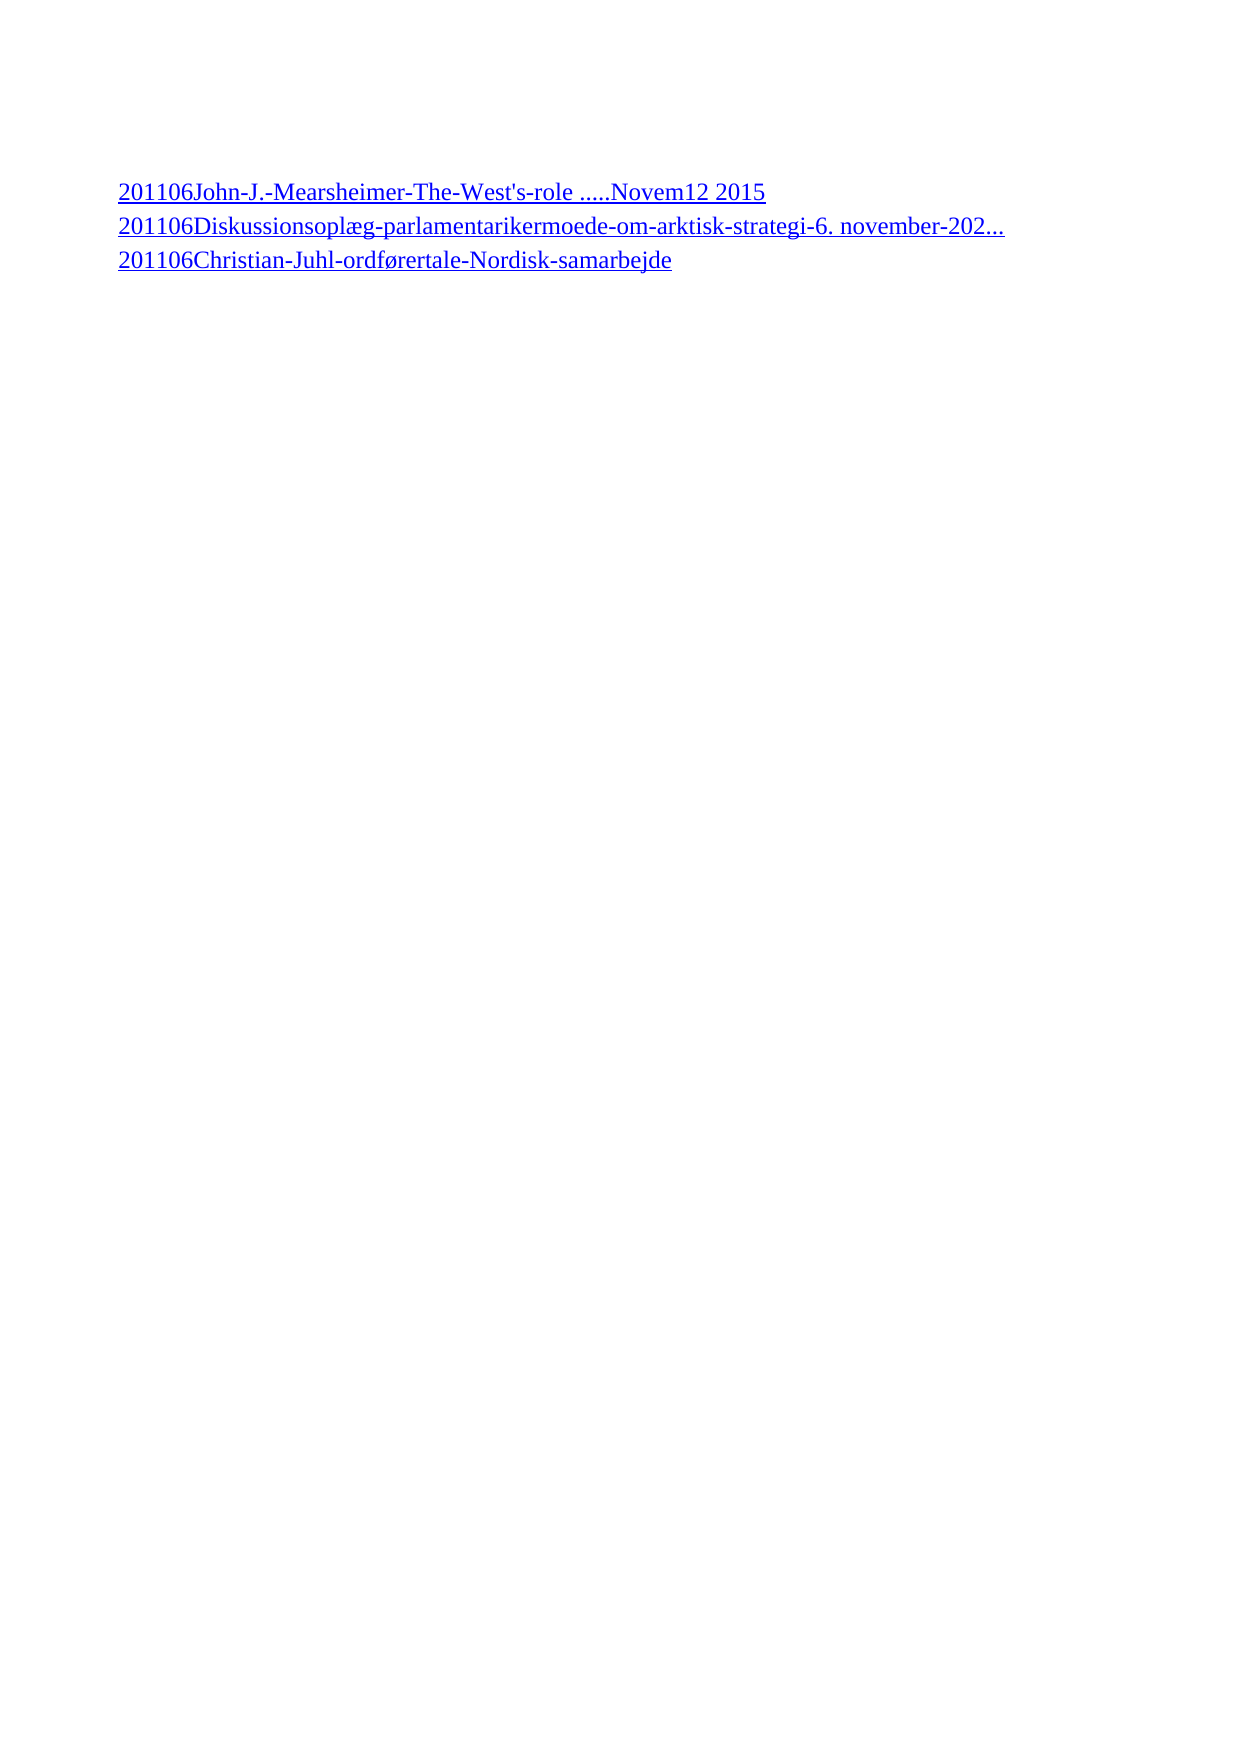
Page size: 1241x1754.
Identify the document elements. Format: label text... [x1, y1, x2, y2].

text 201106John-J.-Mearsheimer-The-West's-role .....Novem12 2015 [118, 177, 1122, 206]
text 201106Christian-Juhl-ordførertale-Nordisk-samarbejde [118, 245, 1122, 274]
text 201106Diskussionsoplæg-parlamentarikermoede-om-arktisk-strategi-6. november-202... [118, 211, 1122, 240]
